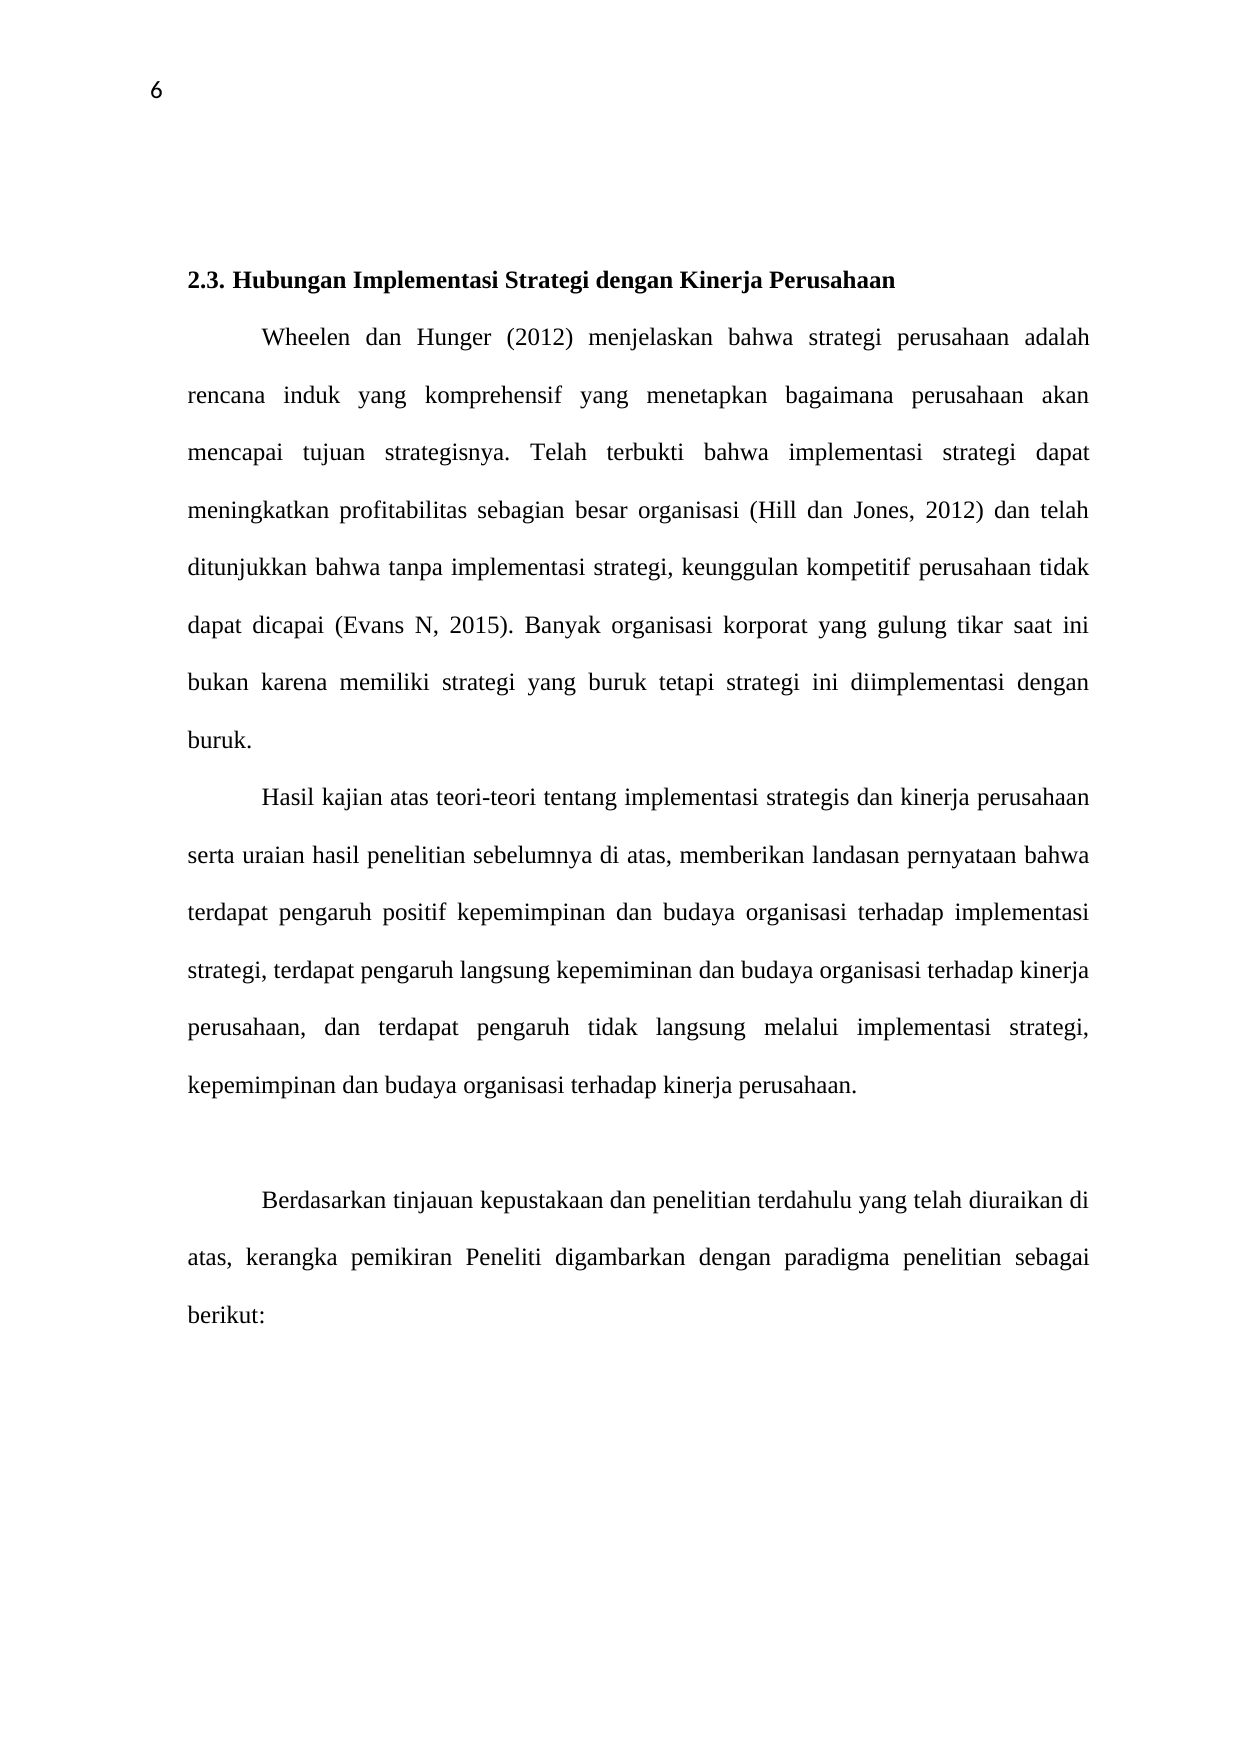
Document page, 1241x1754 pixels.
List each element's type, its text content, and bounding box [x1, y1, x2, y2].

text Berdasarkan tinjauan kepustakaan dan penelitian terdahulu yang telah diuraikan di atas, kerangka pemikiran Peneliti digambarkan dengan paradigma penelitian sebagai berikut: [187, 1185, 1090, 1329]
text Wheelen dan Hunger (2012) menjelaskan bahwa strategi perusahaan adalah rencana induk yang komprehensif yang menetapkan bagaimana perusahaan akan mencapai tujuan strategisnya. Telah terbukti bahwa implementasi strategi dapat meningkatkan profitabilitas sebagian besar organisasi (Hill dan Jones, 2012) dan telah ditunjukkan bahwa tanpa implementasi strategi, keunggulan kompetitif perusahaan tidak dapat dicapai (Evans N, 2015). Banyak organisasi korporat yang gulung tikar saat ini bukan karena memiliki strategi yang buruk tetapi strategi ini diimplementasi dengan buruk. [187, 322, 1090, 754]
text Hasil kajian atas teori-teori tentang implementasi strategis dan kinerja perusahaan serta uraian hasil penelitian sebelumnya di atas, memberikan landasan pernyataan bahwa terdapat pengaruh positif kepemimpinan dan budaya organisasi terhadap implementasi strategi, terdapat pengaruh langsung kepemiminan dan budaya organisasi terhadap kinerja perusahaan, dan terdapat pengaruh tidak langsung melalui implementasi strategi, kepemimpinan dan budaya organisasi terhadap kinerja perusahaan. [187, 782, 1090, 1099]
list Hubungan Implementasi Strategi dengan Kinerja Perusahaan [187, 265, 1090, 294]
